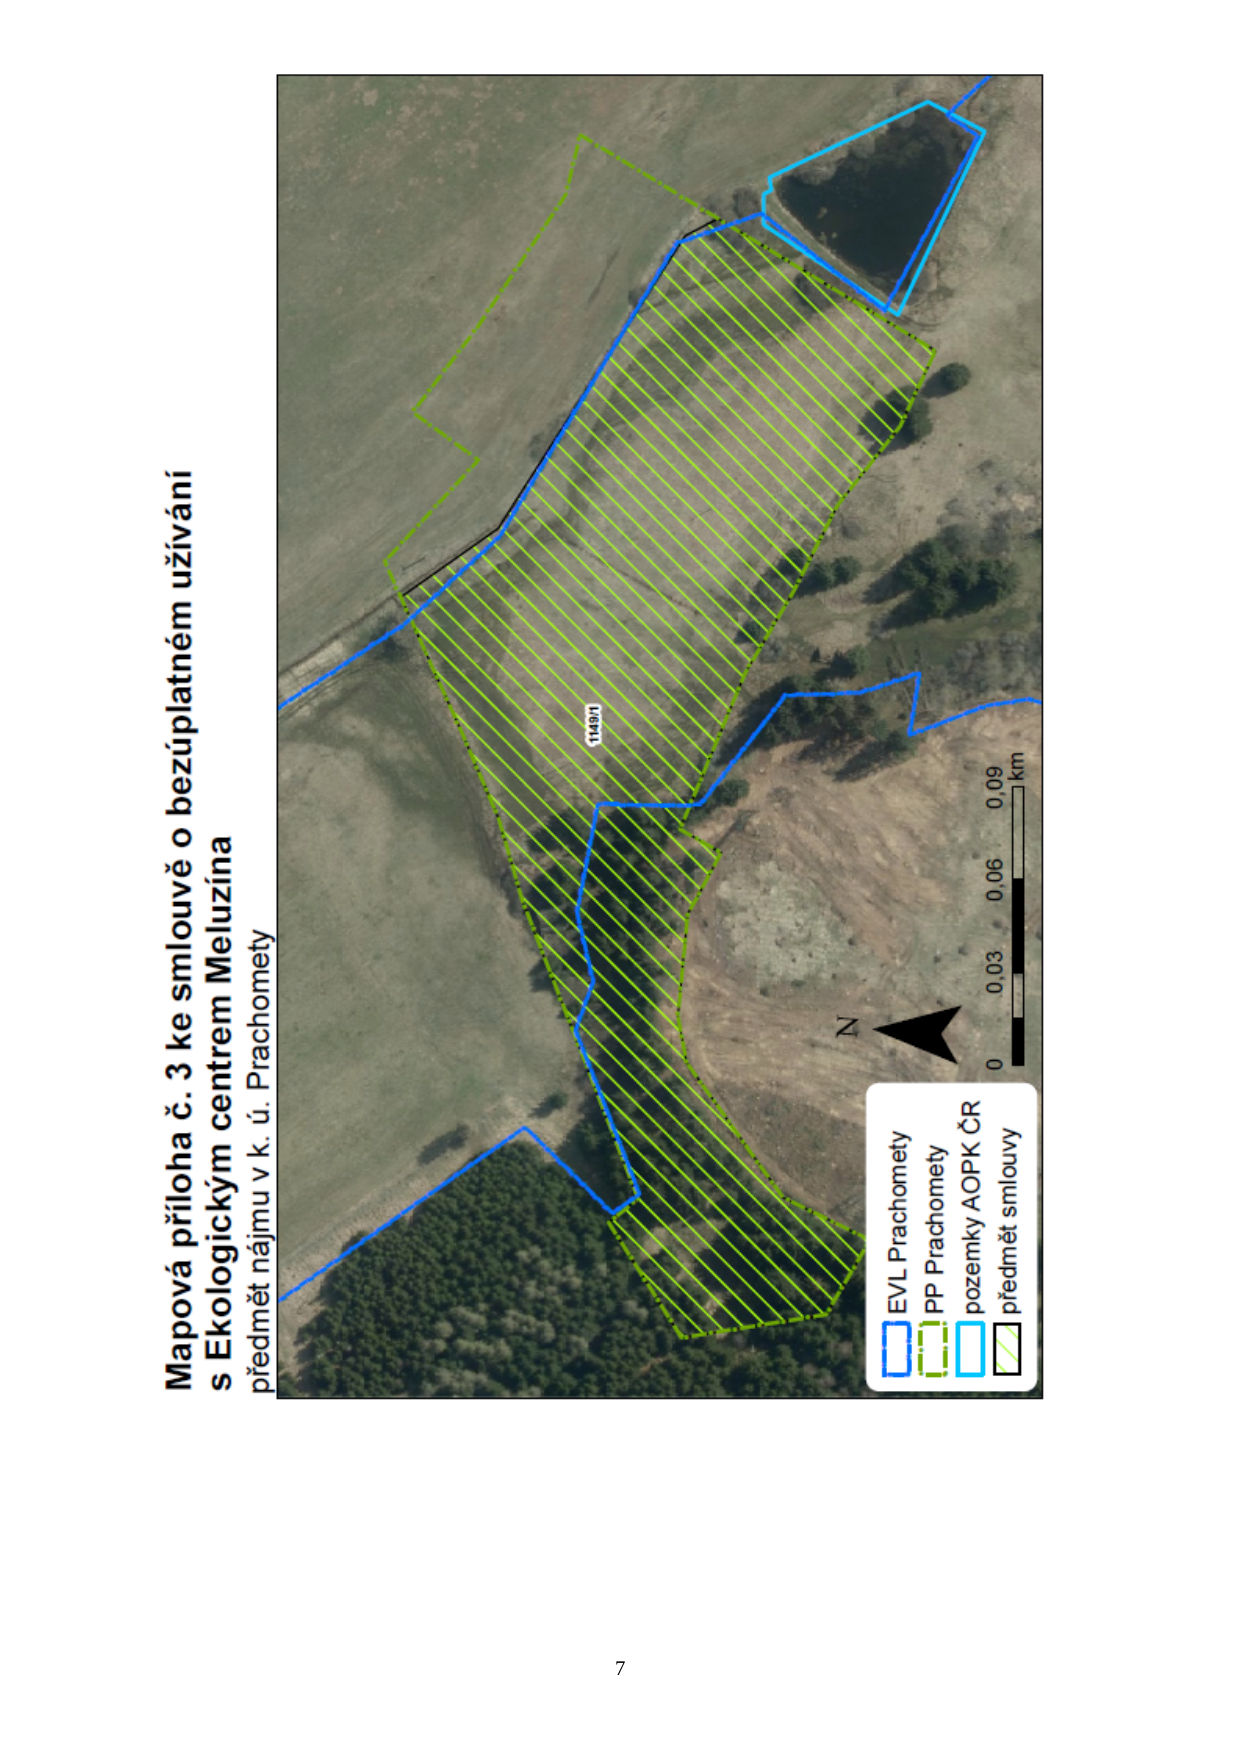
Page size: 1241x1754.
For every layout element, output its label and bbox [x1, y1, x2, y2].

picture [147, 73, 1045, 1401]
